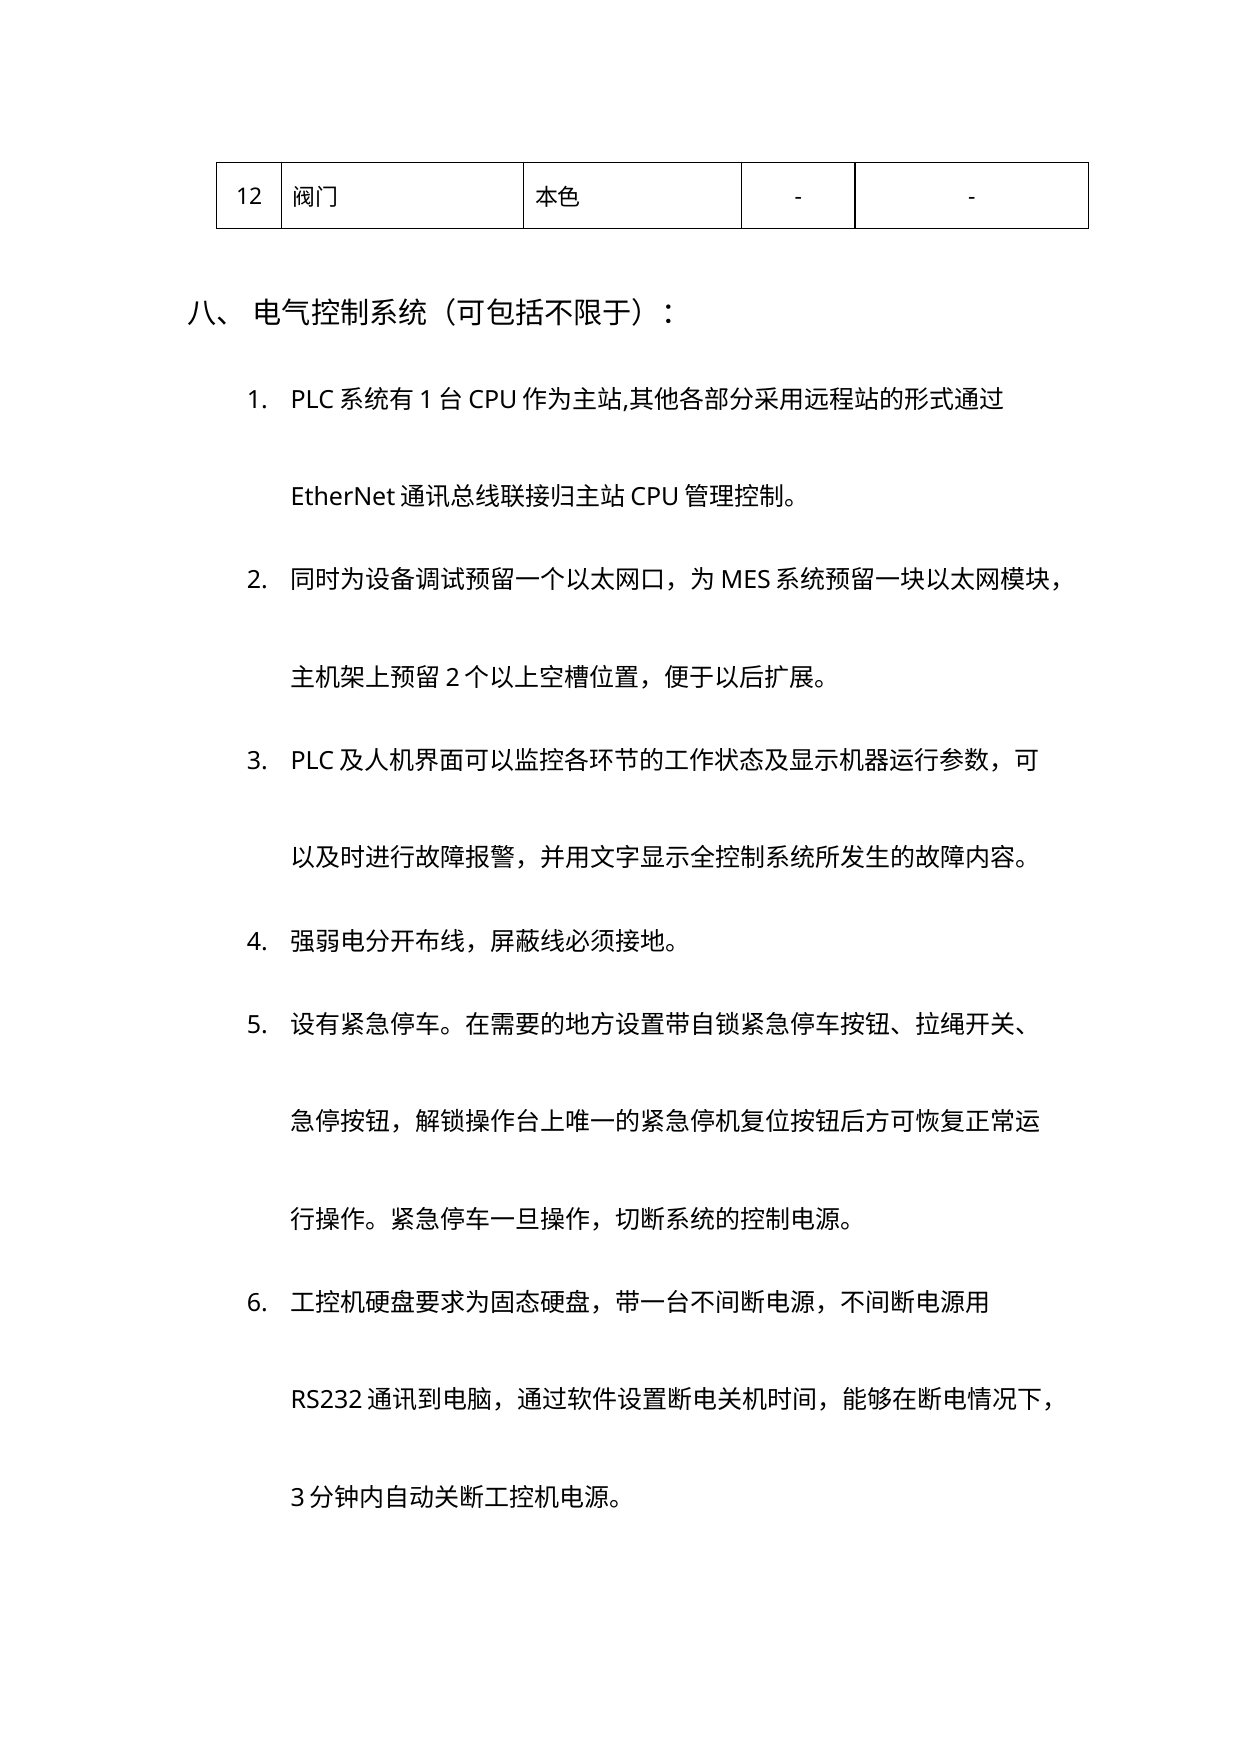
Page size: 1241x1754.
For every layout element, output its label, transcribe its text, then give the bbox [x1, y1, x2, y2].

list 同时为设备调试预留一个以太网口，为MES系统预留一块以太网模块，主机架上预留2个以上空槽位置，便于以后扩展。 [247, 545, 1053, 708]
table_cell - [742, 163, 854, 228]
list 强弱电分开布线，屏蔽线必须接地。 [247, 907, 1053, 972]
list PLC系统有1台CPU作为主站,其他各部分采用远程站的形式通过EtherNet通讯总线联接归主站CPU管理控制。 [247, 365, 1053, 527]
list 设有紧急停车。在需要的地方设置带自锁紧急停车按钮、拉绳开关、急停按钮，解锁操作台上唯一的紧急停机复位按钮后方可恢复正常运行操作。紧急停车一旦操作，切断系统的控制电源。 [247, 990, 1053, 1250]
list PLC及人机界面可以监控各环节的工作状态及显示机器运行参数，可以及时进行故障报警，并用文字显示全控制系统所发生的故障内容。 [247, 726, 1053, 888]
list 电气控制系统（可包括不限于）： [187, 278, 1053, 343]
list 工控机硬盘要求为固态硬盘，带一台不间断电源，不间断电源用RS232通讯到电脑，通过软件设置断电关机时间，能够在断电情况下，3分钟内自动关断工控机电源。 [247, 1268, 1053, 1528]
table_cell 本色 [524, 163, 741, 228]
table_cell - [856, 163, 1088, 228]
table_cell 阀门 [282, 163, 523, 228]
table_cell 12 [217, 163, 281, 228]
